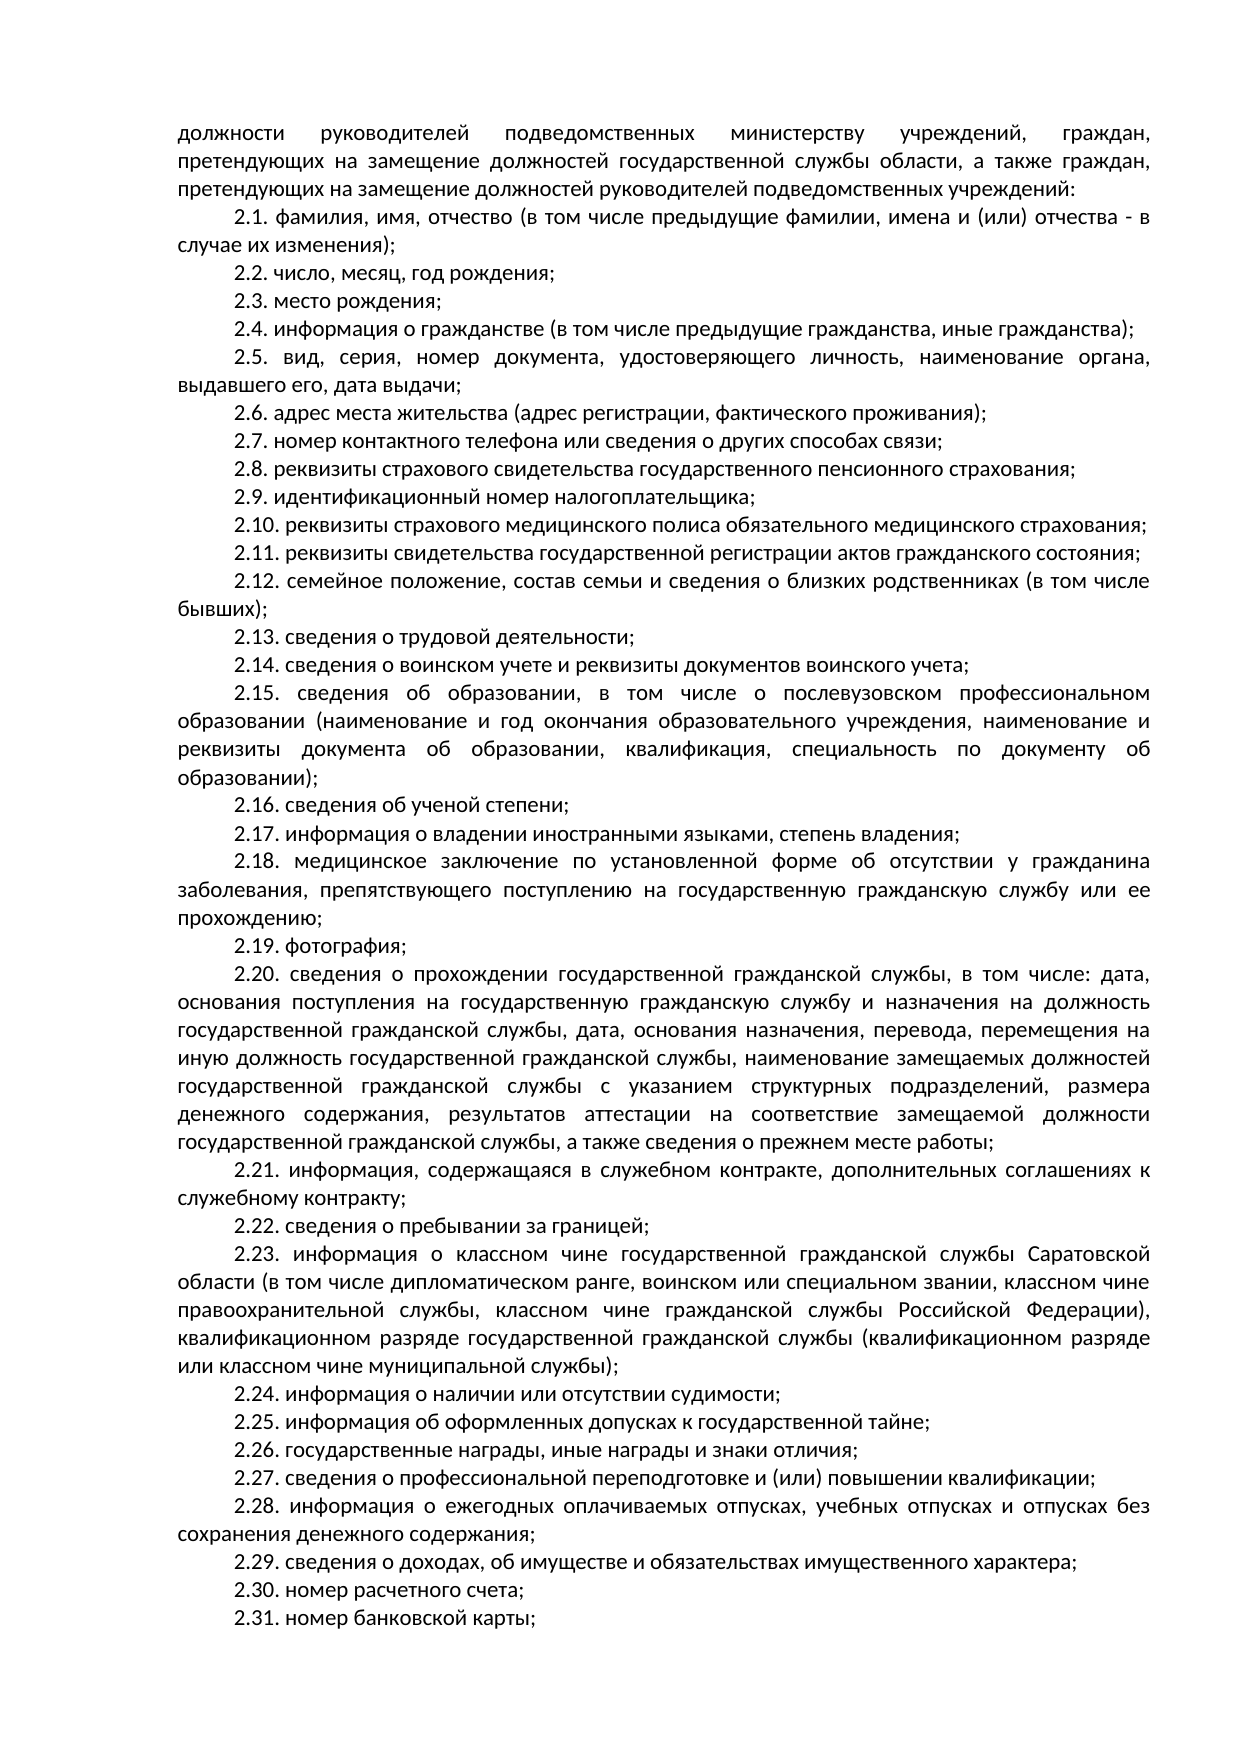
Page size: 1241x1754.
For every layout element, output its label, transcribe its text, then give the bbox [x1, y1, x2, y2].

text 2.5. вид, серия, номер документа, удостоверяющего личность, наименование органа, выдавшего его, дата выдачи; [177, 342, 1152, 398]
text 2.17. информация о владении иностранными языками, степень владения; [177, 819, 1152, 847]
text 2.29. сведения о доходах, об имуществе и обязательствах имущественного характера; [177, 1547, 1152, 1575]
text 2.15. сведения об образовании, в том числе о послевузовском профессиональном образовании (наименование и год окончания образовательного учреждения, наименование и реквизиты документа об образовании, квалификация, специальность по документу об образовании); [177, 678, 1152, 791]
text 2.26. государственные награды, иные награды и знаки отличия; [177, 1435, 1152, 1463]
text 2.12. семейное положение, состав семьи и сведения о близких родственниках (в том числе бывших); [177, 566, 1152, 622]
text 2.16. сведения об ученой степени; [177, 791, 1152, 819]
text 2.1. фамилия, имя, отчество (в том числе предыдущие фамилии, имена и (или) отчества - в случае их изменения); [177, 202, 1152, 258]
text 2.30. номер расчетного счета; [177, 1575, 1152, 1603]
text 2.4. информация о гражданстве (в том числе предыдущие гражданства, иные гражданства); [177, 314, 1152, 342]
text 2.18. медицинское заключение по установленной форме об отсутствии у гражданина заболевания, препятствующего поступлению на государственную гражданскую службу или ее прохождению; [177, 847, 1152, 931]
text 2.2. число, месяц, год рождения; [177, 258, 1152, 286]
text 2.22. сведения о пребывании за границей; [177, 1211, 1152, 1239]
text 2.27. сведения о профессиональной переподготовке и (или) повышении квалификации; [177, 1463, 1152, 1491]
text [177, 118, 1152, 202]
text 2.3. место рождения; [177, 286, 1152, 314]
text 2.11. реквизиты свидетельства государственной регистрации актов гражданского состояния; [177, 538, 1152, 566]
text 2.6. адрес места жительства (адрес регистрации, фактического проживания); [177, 398, 1152, 426]
text 2.31. номер банковской карты; [177, 1603, 1152, 1631]
text 2.20. сведения о прохождении государственной гражданской службы, в том числе: дата, основания поступления на государственную гражданскую службу и назначения на должность государственной гражданской службы, дата, основания назначения, перевода, перемещения на иную должность государственной гражданской службы, наименование замещаемых должностей государственной гражданской службы с указанием структурных подразделений, размера денежного содержания, результатов аттестации на соответствие замещаемой должности государственной гражданской службы, а также сведения о прежнем месте работы; [177, 959, 1152, 1155]
text 2.23. информация о классном чине государственной гражданской службы Саратовской области (в том числе дипломатическом ранге, воинском или специальном звании, классном чине правоохранительной службы, классном чине гражданской службы Российской Федерации), квалификационном разряде государственной гражданской службы (квалификационном разряде или классном чине муниципальной службы); [177, 1239, 1152, 1379]
text 2.10. реквизиты страхового медицинского полиса обязательного медицинского страхования; [177, 510, 1152, 538]
text 2.9. идентификационный номер налогоплательщика; [177, 482, 1152, 510]
text 2.8. реквизиты страхового свидетельства государственного пенсионного страхования; [177, 454, 1152, 482]
text 2.19. фотография; [177, 931, 1152, 959]
text 2.7. номер контактного телефона или сведения о других способах связи; [177, 426, 1152, 454]
text 2.13. сведения о трудовой деятельности; [177, 622, 1152, 651]
text 2.14. сведения о воинском учете и реквизиты документов воинского учета; [177, 651, 1152, 678]
text 2.21. информация, содержащаяся в служебном контракте, дополнительных соглашениях к служебному контракту; [177, 1155, 1152, 1211]
text 2.28. информация о ежегодных оплачиваемых отпусках, учебных отпусках и отпусках без сохранения денежного содержания; [177, 1491, 1152, 1547]
text 2.24. информация о наличии или отсутствии судимости; [177, 1379, 1152, 1407]
text 2.25. информация об оформленных допусках к государственной тайне; [177, 1407, 1152, 1435]
